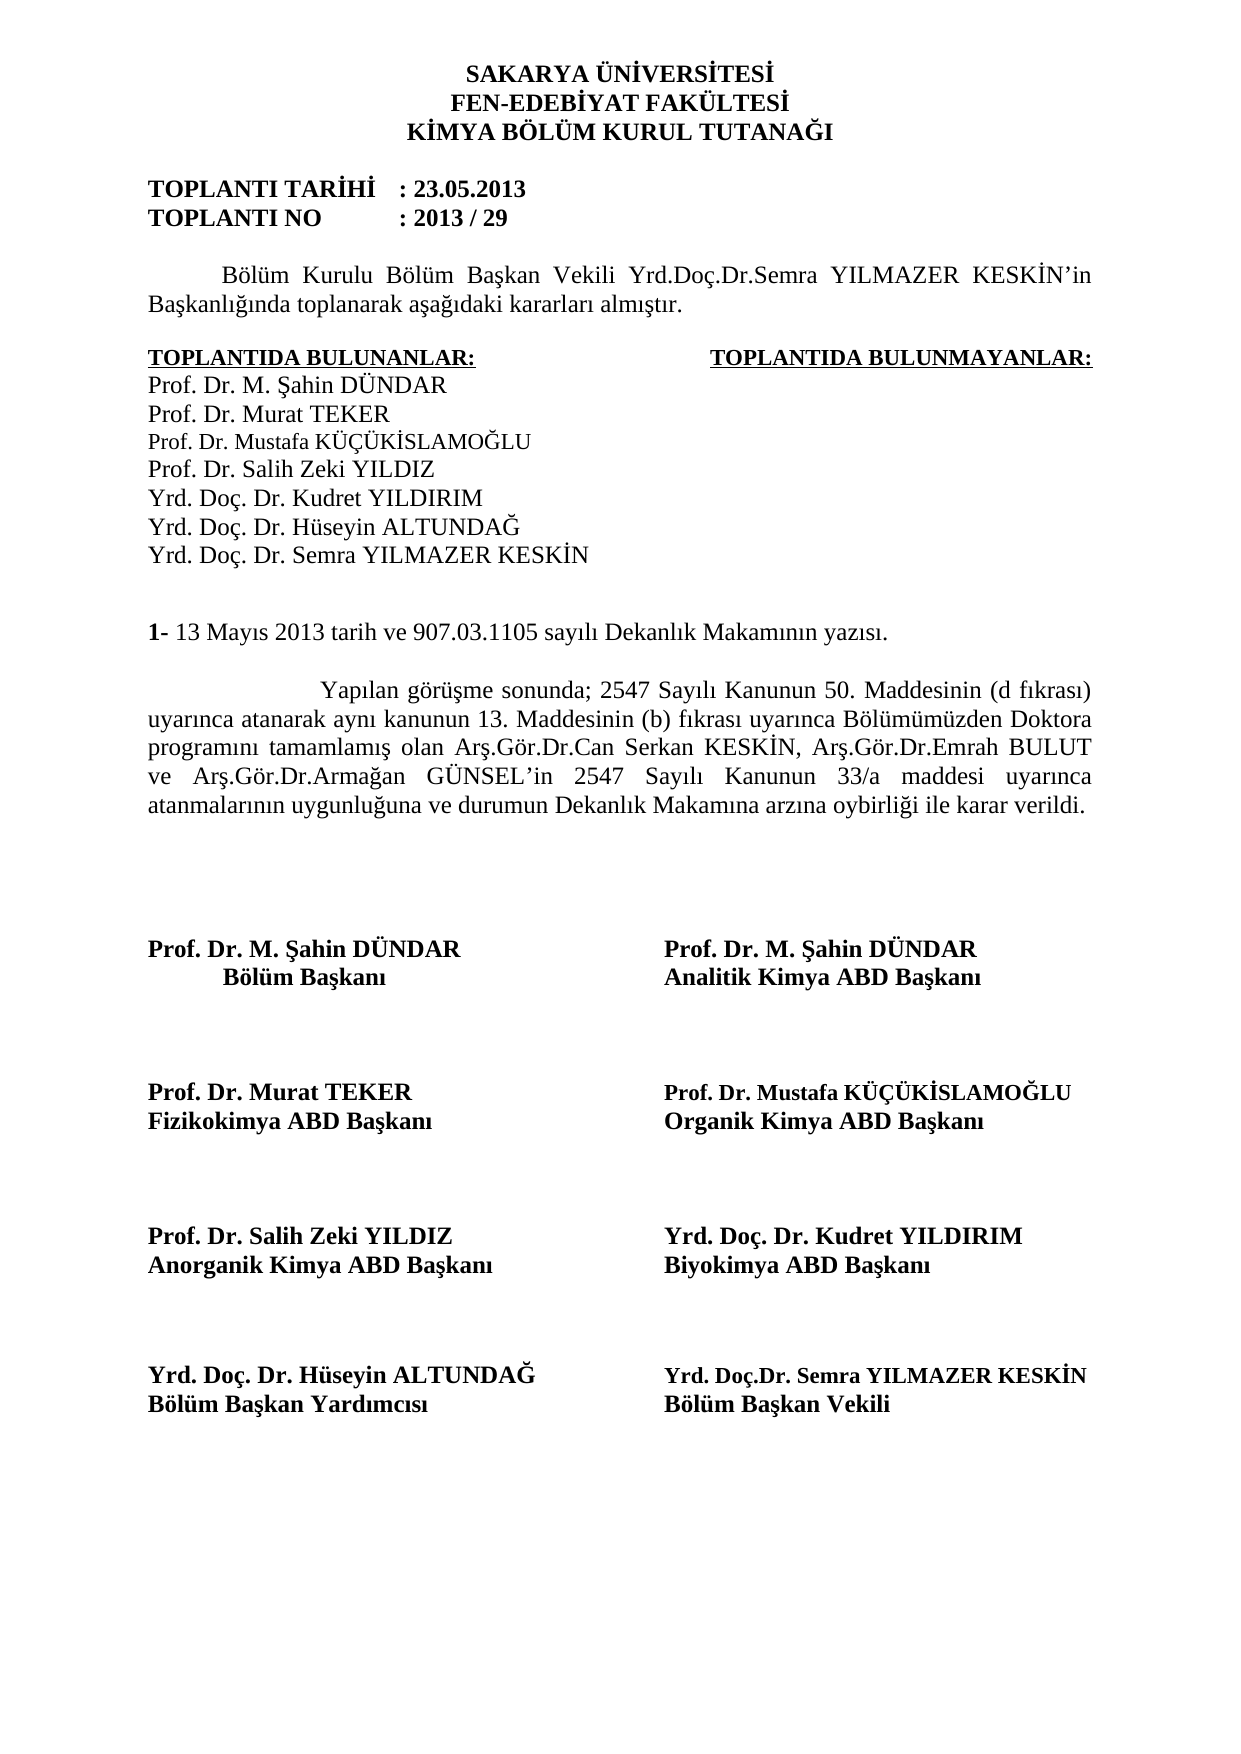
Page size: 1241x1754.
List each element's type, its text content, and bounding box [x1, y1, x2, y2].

text Bölüm Başkan Yardımcısı Bölüm Başkan Vekili [148, 1389, 1092, 1418]
text SAKARYA ÜNİVERSİTESİ [148, 59, 1092, 88]
text Anorganik Kimya ABD Başkanı Biyokimya ABD Başkanı [148, 1250, 1092, 1279]
subtitle TOPLANTI TARİHİ : 23.05.2013 [148, 174, 1092, 203]
text Prof. Dr. M. Şahin DÜNDAR [148, 371, 1092, 399]
text Yrd. Doç. Dr. Hüseyin ALTUNDAĞ Yrd. Doç.Dr. Semra YILMAZER KESKİN [148, 1360, 1092, 1389]
text Yapılan görüşme sonunda; 2547 Sayılı Kanunun 50. Maddesinin (d fıkrası) uyarınca atanarak aynı kanunun 13. Maddesinin (b) fıkrası uyarınca Bölümümüzden Doktora programını tamamlamış olan Arş.Gör.Dr.Can Serkan KESKİN, Arş.Gör.Dr.Emrah BULUT ve Arş.Gör.Dr.Armağan GÜNSEL’in 2547 Sayılı Kanunun 33/a maddesi uyarınca atanmalarının uygunluğuna ve durumun Dekanlık Makamına arzına oybirliği ile karar verildi. [148, 675, 1092, 819]
text TOPLANTI NO : 2013 / 29 [148, 203, 1092, 232]
text 1- 13 Mayıs 2013 tarih ve 907.03.1105 sayılı Dekanlık Makamının yazısı. [148, 617, 1092, 646]
text Prof. Dr. Salih Zeki YILDIZ Yrd. Doç. Dr. Kudret YILDIRIM [148, 1221, 1092, 1250]
text Prof. Dr. Salih Zeki YILDIZ [148, 454, 1092, 483]
text Prof. Dr. Mustafa KÜÇÜKİSLAMOĞLU [148, 428, 1092, 454]
text FEN-EDEBİYAT FAKÜLTESİ [148, 88, 1092, 117]
text Yrd. Doç. Dr. Hüseyin ALTUNDAĞ [148, 512, 1092, 541]
text Fizikokimya ABD Başkanı Organik Kimya ABD Başkanı [148, 1106, 1092, 1135]
text Prof. Dr. Murat TEKER [148, 399, 1092, 428]
text Bölüm Kurulu Bölüm Başkan Vekili Yrd.Doç.Dr.Semra YILMAZER KESKİN’in Başkanlığında toplanarak aşağıdaki kararları almıştır. [148, 260, 1092, 318]
text Yrd. Doç. Dr. Semra YILMAZER KESKİN [148, 541, 1092, 569]
text Prof. Dr. Murat TEKER Prof. Dr. Mustafa KÜÇÜKİSLAMOĞLU [148, 1077, 1092, 1106]
text TOPLANTIDA BULUNANLAR: TOPLANTIDA BULUNMAYANLAR: [148, 344, 1092, 371]
text KİMYA BÖLÜM KURUL TUTANAĞI [148, 117, 1092, 145]
text Yrd. Doç. Dr. Kudret YILDIRIM [148, 483, 1092, 512]
text Bölüm Başkanı Analitik Kimya ABD Başkanı [148, 962, 1092, 991]
text Prof. Dr. M. Şahin DÜNDAR Prof. Dr. M. Şahin DÜNDAR [148, 934, 1092, 962]
